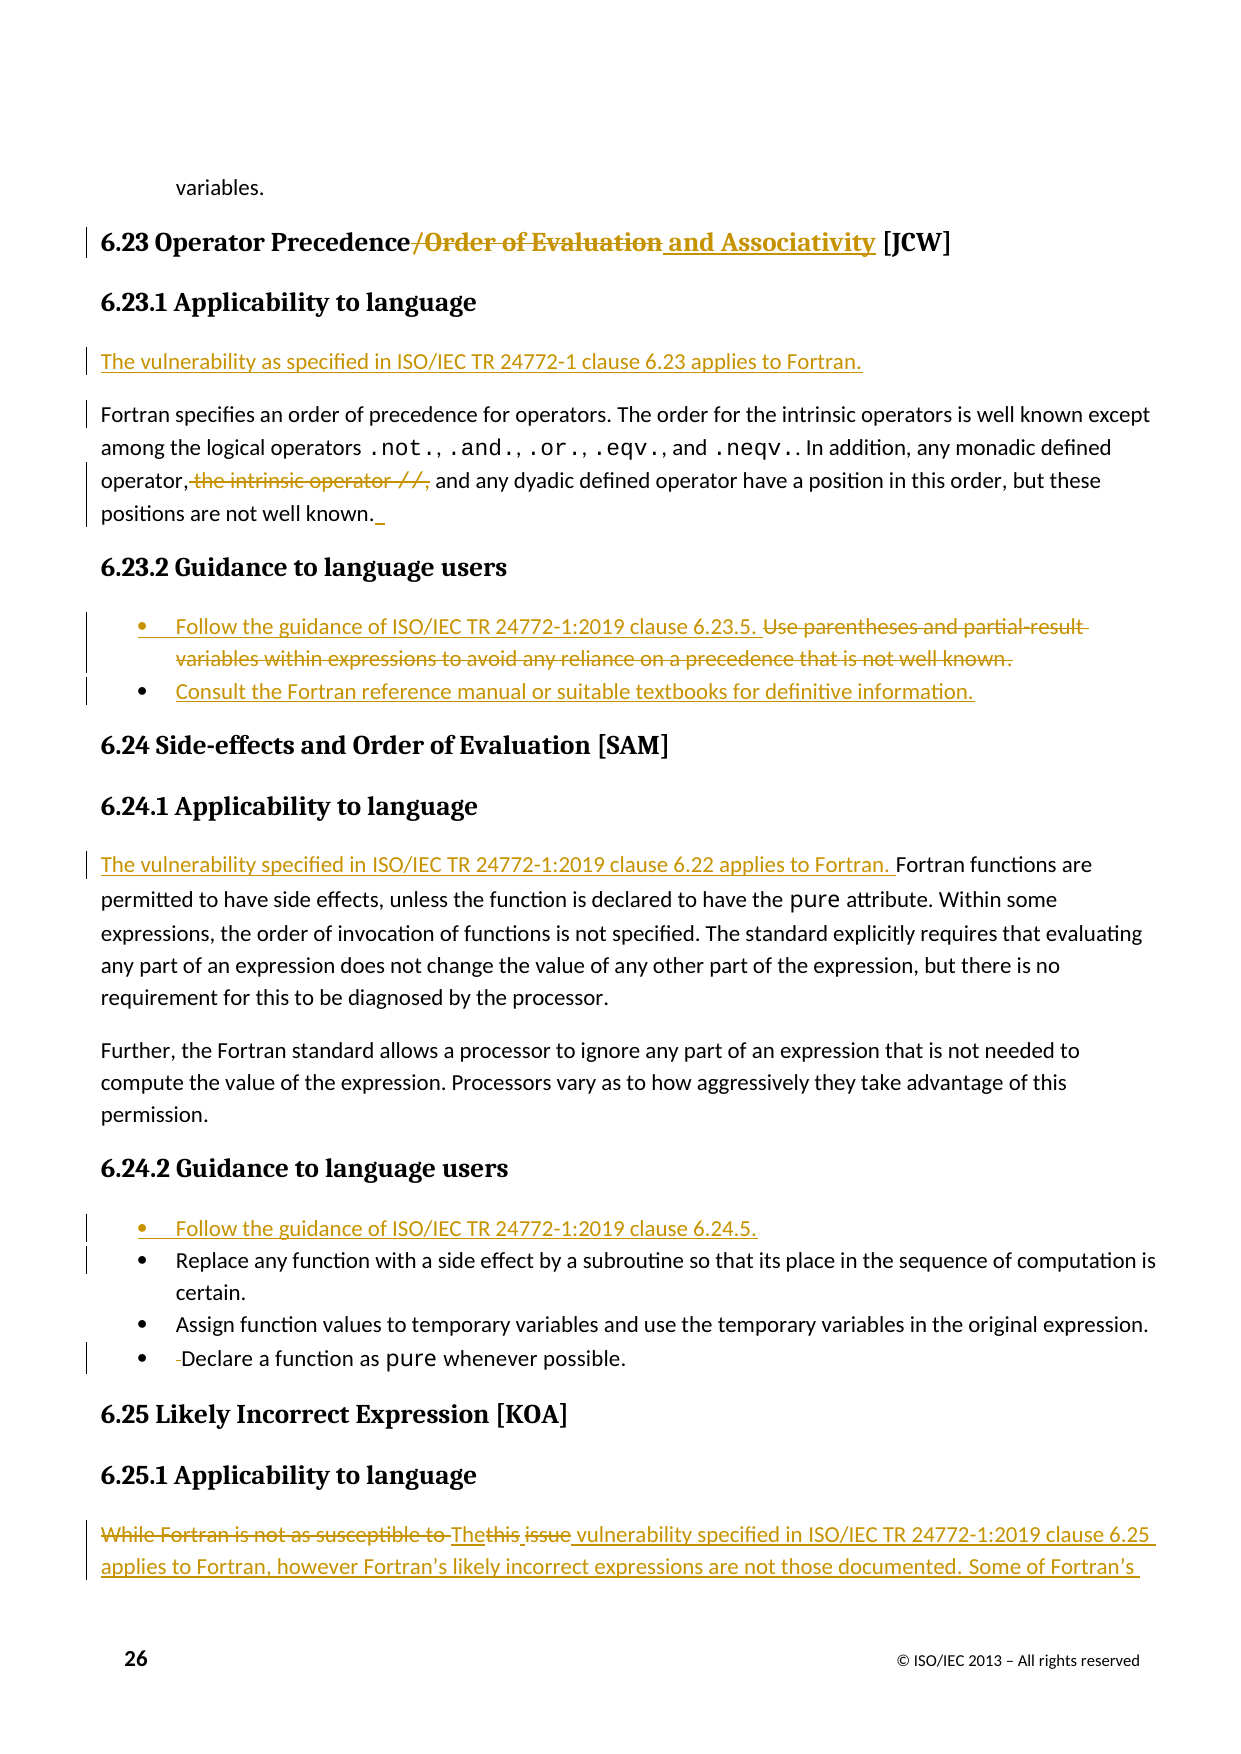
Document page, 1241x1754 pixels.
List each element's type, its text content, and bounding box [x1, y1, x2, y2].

text Declare a function as pure whenever possible. [138, 1342, 1164, 1374]
text Assign function values to temporary variables and use the temporary variables in the original expression. [138, 1310, 1164, 1338]
subtitle 6.24.2 Guidance to language users [101, 1153, 1164, 1185]
list Replace any function with a side effect by a subroutine so that its place in the sequence of computation is certain. [138, 1246, 1164, 1306]
subtitle 6.25.1 Applicability to language [101, 1460, 1164, 1491]
subtitle 6.24 Side-effects and Order of Evaluation [SAM] [101, 730, 1164, 761]
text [138, 173, 1164, 202]
subtitle 6.23 Operator Precedence [JCW] [101, 227, 1164, 258]
text Further, the Fortran standard allows a processor to ignore any part of an expression that is not needed to compute the value of the expression. Processors vary as to how aggressively they take advantage of this permission. [101, 1036, 1164, 1128]
text Fortran functions are permitted to have side effects, unless the function is declared to have the pure attribute. Within some expressions, the order of invocation of functions is not specified. The standard explicitly requires that evaluating any part of an expression does not change the value of any other part of the expression, but there is no requirement for this to be diagnosed by the processor. [101, 851, 1164, 1011]
subtitle 6.23.2 Guidance to language users [101, 552, 1164, 583]
subtitle 6.24.1 Applicability to language [101, 791, 1164, 822]
text Fortran specifies an order of precedence for operators. The order for the intrinsic operators is well known except among the logical operators .not., .and., .or., .eqv., and .neqv.. In addition, any monadic defined operator, and any dyadic defined operator have a position in this order, but these positions are not well known. [101, 400, 1164, 527]
subtitle 6.25 Likely Incorrect Expression [KOA] [101, 1399, 1164, 1430]
subtitle 6.23.1 Applicability to language [101, 287, 1164, 318]
